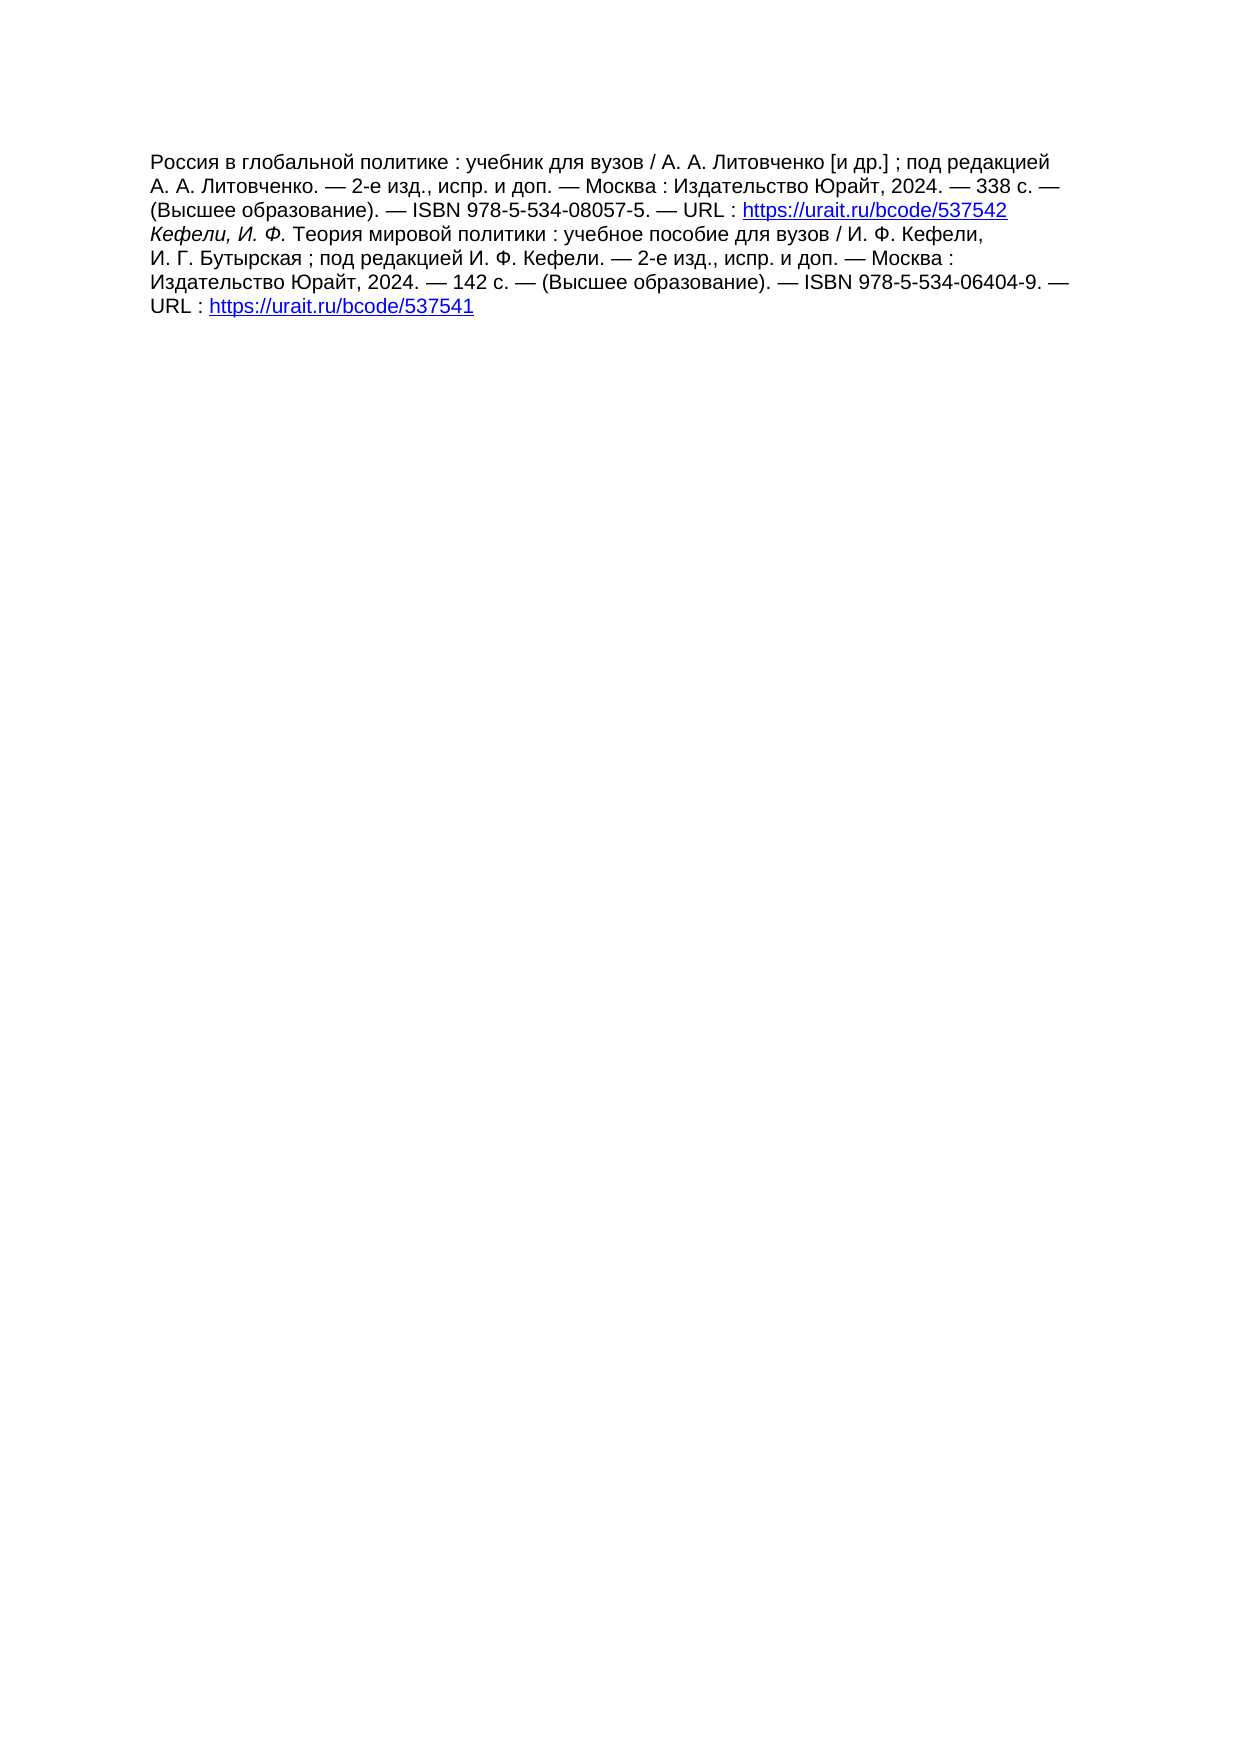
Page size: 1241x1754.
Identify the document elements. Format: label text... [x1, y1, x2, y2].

text Кефели, И. Ф. Теория мировой политики : учебное пособие для вузов / И. Ф. Кефели, И. Г. Бутырская ; под редакцией И. Ф. Кефели. — 2-е изд., испр. и доп. — Москва : Издательство Юрайт, 2024. — 142 с. — (Высшее образование). — ISBN 978-5-534-06404-9. — URL : https://urait.ru/bcode/537541 [150, 222, 1090, 318]
text Россия в глобальной политике : учебник для вузов / А. А. Литовченко [и др.] ; под редакцией А. А. Литовченко. — 2-е изд., испр. и доп. — Москва : Издательство Юрайт, 2024. — 338 с. — (Высшее образование). — ISBN 978-5-534-08057-5. — URL : https://urait.ru/bcode/537542 [150, 150, 1090, 222]
